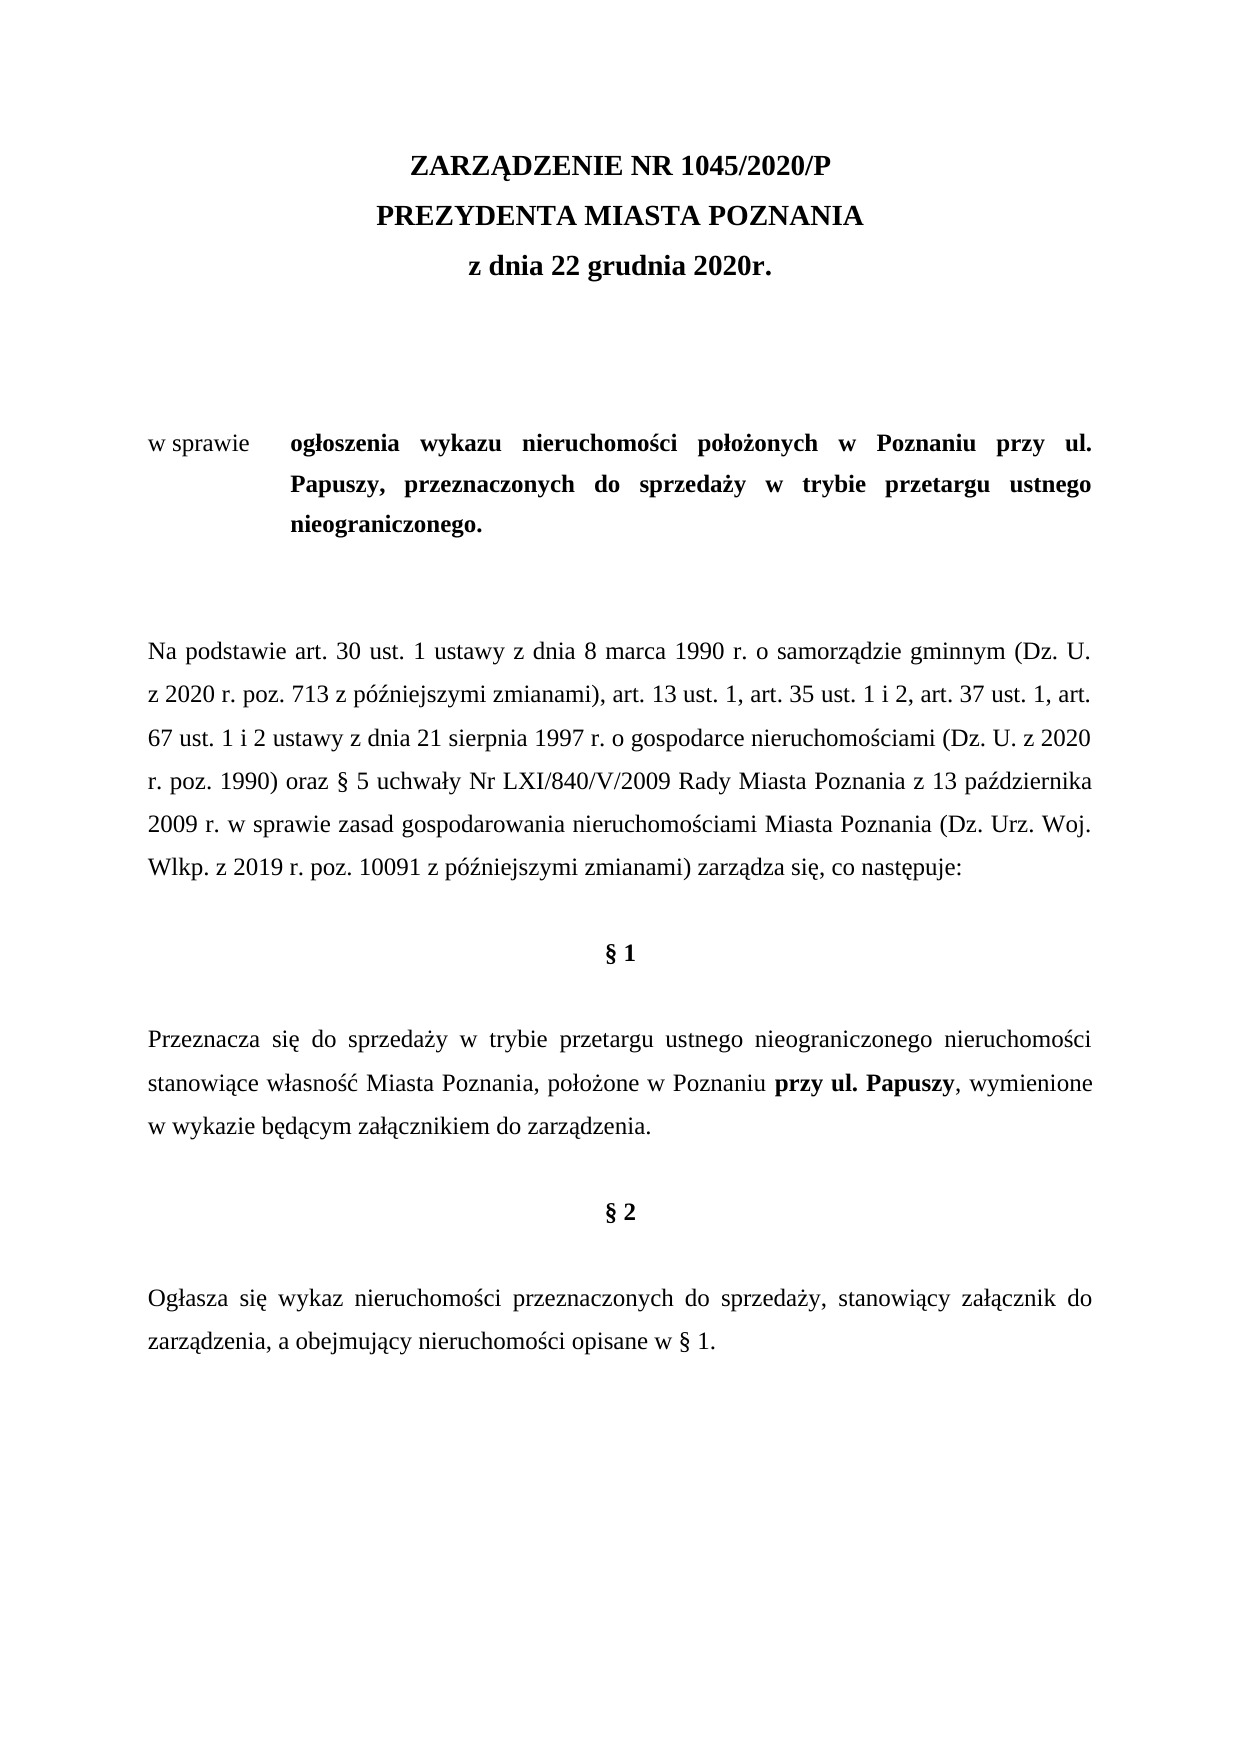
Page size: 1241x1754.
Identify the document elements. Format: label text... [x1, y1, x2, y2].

text Przeznacza się do sprzedaży w trybie przetargu ustnego nieograniczonego nieruchomości stanowiące własność Miasta Poznania, położone w Poznaniu przy ul. Papuszy, wymienione w wykazie będącym załącznikiem do zarządzenia. [148, 1024, 1093, 1139]
text § 1 [148, 938, 1093, 967]
text z dnia 22 grudnia 2020r. [148, 248, 1093, 282]
subtitle PREZYDENTA MIASTA POZNANIA [148, 198, 1093, 231]
table_header ogłoszenia wykazu nieruchomości położonych w Poznaniu przy ul. Papuszy, przeznaczonych do sprzedaży w trybie przetargu ustnego nieograniczonego. [279, 428, 1104, 550]
text Na podstawie art. 30 ust. 1 ustawy z dnia 8 marca 1990 r. o samorządzie gminnym (Dz. U. z 2020 r. poz. 713 z późniejszymi zmianami), art. 13 ust. 1, art. 35 ust. 1 i 2, art. 37 ust. 1, art. 67 ust. 1 i 2 ustawy z dnia 21 sierpnia 1997 r. o gospodarce nieruchomościami (Dz. U. z 2020 r. poz. 1990) oraz § 5 uchwały Nr LXI/840/V/2009 Rady Miasta Poznania z 13 października 2009 r. w sprawie zasad gospodarowania nieruchomościami Miasta Poznania (Dz. Urz. Woj. Wlkp. z 2019 r. poz. 10091 z późniejszymi zmianami) zarządza się, co następuje: [148, 636, 1093, 881]
table_header w sprawie [136, 428, 279, 550]
text Ogłasza się wykaz nieruchomości przeznaczonych do sprzedaży, stanowiący załącznik do zarządzenia, a obejmujący nieruchomości opisane w § 1. [148, 1283, 1093, 1355]
text § 2 [148, 1197, 1093, 1226]
subtitle ZARZĄDZENIE NR [148, 148, 1093, 181]
